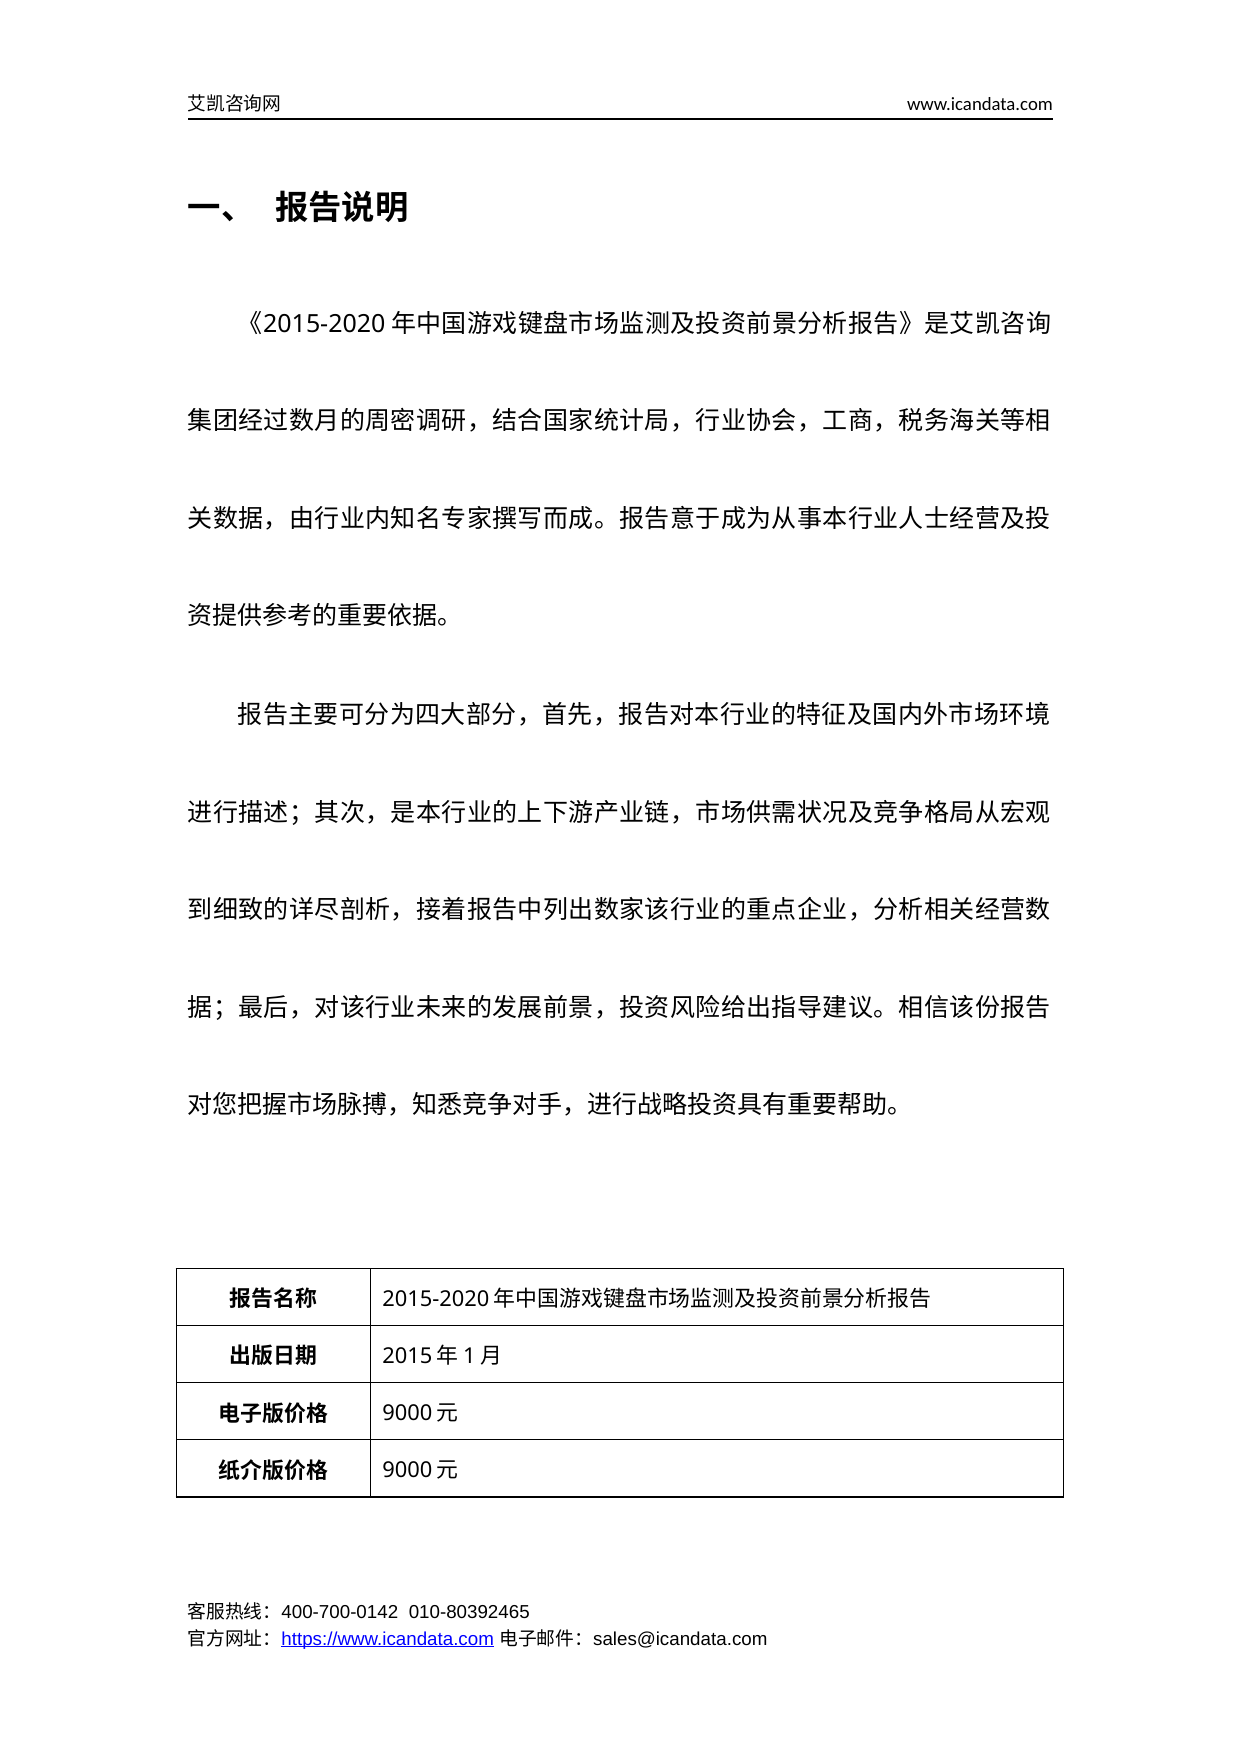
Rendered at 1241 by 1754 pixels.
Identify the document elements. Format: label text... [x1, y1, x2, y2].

table_header 2015-2020年中国游戏键盘市场监测及投资前景分析报告 [371, 1269, 1063, 1325]
table_cell 纸介版价格 [177, 1440, 370, 1496]
text 《2015-2020年中国游戏键盘市场监测及投资前景分析报告》是艾凯咨询集团经过数月的周密调研，结合国家统计局，行业协会，工商，税务海关等相关数据，由行业内知名专家撰写而成。报告意于成为从事本行业人士经营及投资提供参考的重要依据。 [187, 289, 1053, 646]
table_cell 出版日期 [177, 1326, 370, 1382]
table_cell 电子版价格 [177, 1383, 370, 1439]
table_cell 9000元 [371, 1383, 1063, 1439]
subtitle 报告说明 [187, 172, 1053, 237]
table_cell 2015年1月 [371, 1326, 1063, 1382]
table_cell 9000元 [371, 1440, 1063, 1496]
table_header 报告名称 [177, 1269, 370, 1325]
text 报告主要可分为四大部分，首先，报告对本行业的特征及国内外市场环境进行描述；其次，是本行业的上下游产业链，市场供需状况及竞争格局从宏观到细致的详尽剖析，接着报告中列出数家该行业的重点企业，分析相关经营数据；最后，对该行业未来的发展前景，投资风险给出指导建议。相信该份报告对您把握市场脉搏，知悉竞争对手，进行战略投资具有重要帮助。 [187, 681, 1053, 1136]
